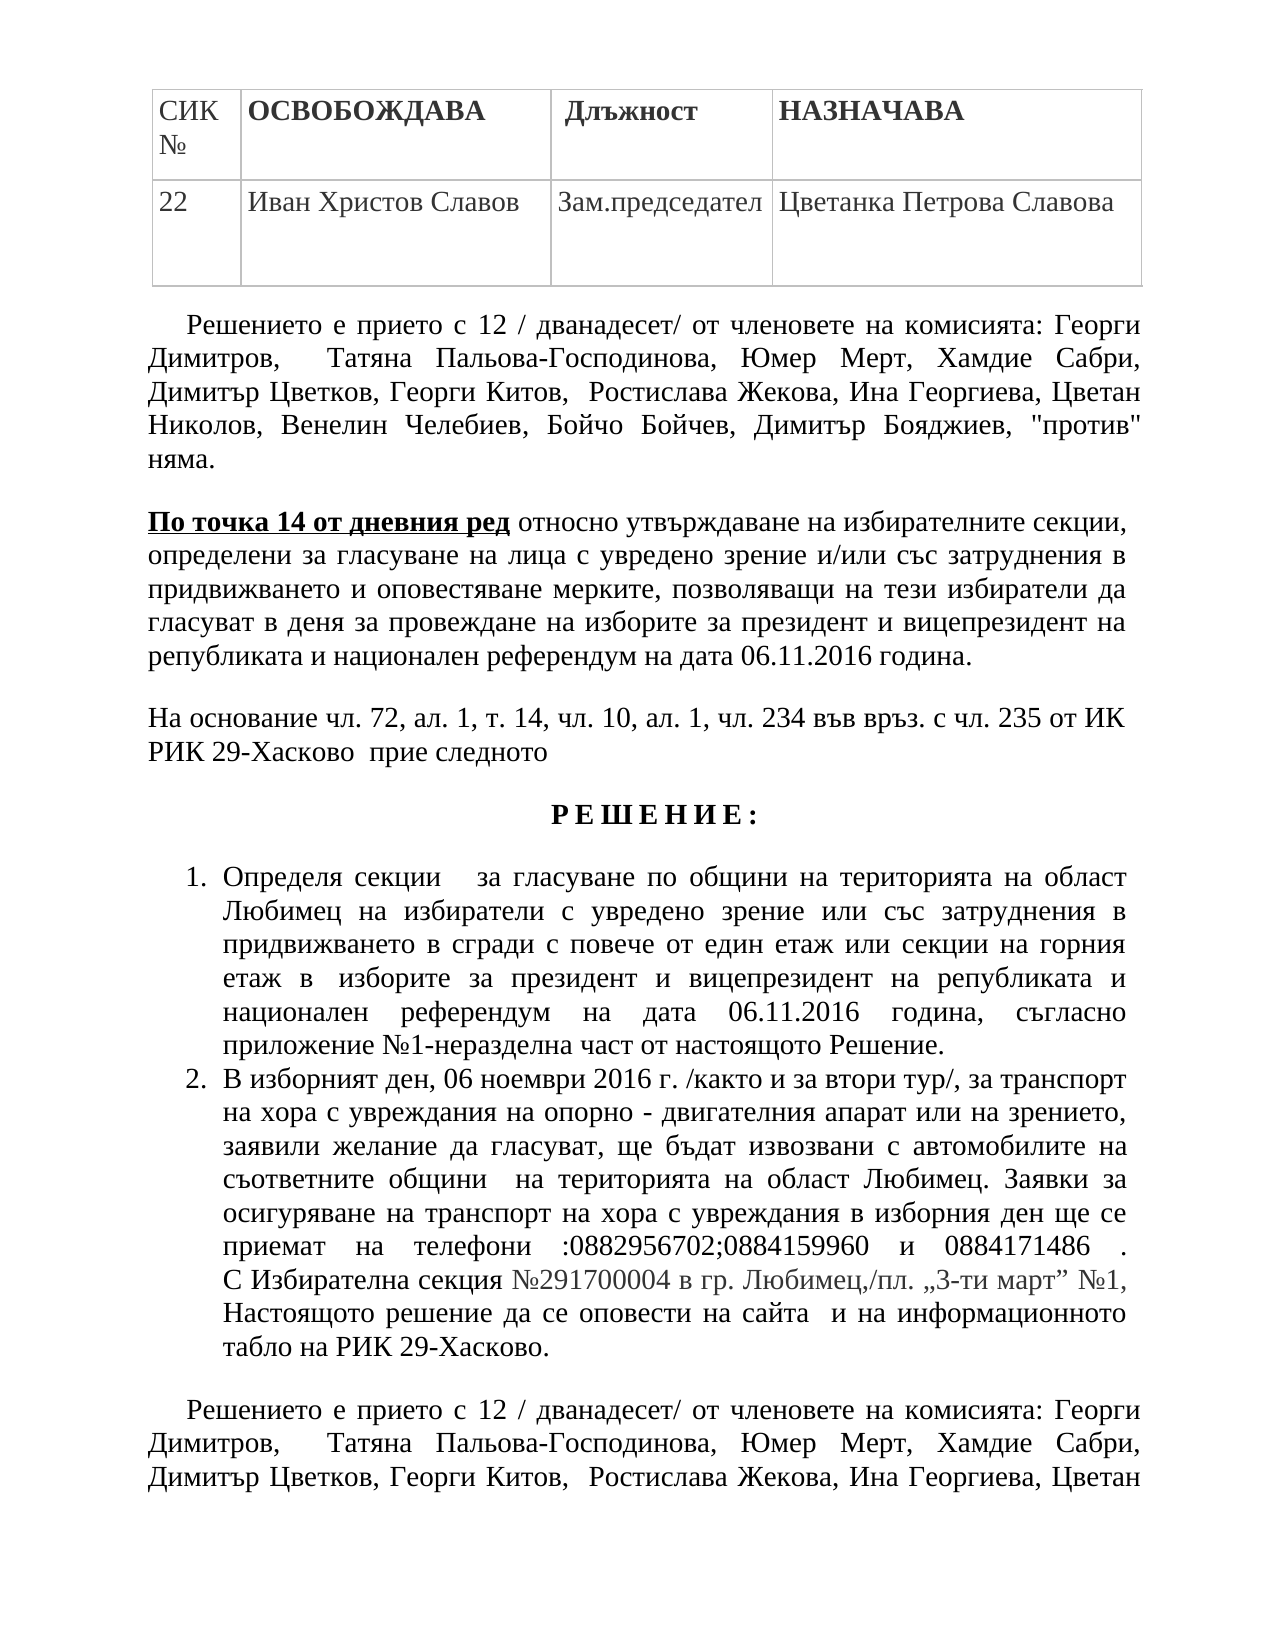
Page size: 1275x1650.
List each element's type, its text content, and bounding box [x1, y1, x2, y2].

text На основание чл. 72, ал. 1, т. 14, чл. 10, ал. 1, чл. 234 във връз. с чл. 235 от ИК РИК 29-Хасково прие следното [148, 701, 1127, 768]
table_header ОСВОБОЖДАВА [242, 90, 550, 179]
table_header СИК № [153, 90, 240, 179]
table_cell Зам.председател [552, 181, 772, 285]
table_cell 22 [153, 181, 240, 285]
table_cell Иван Христов Славов [242, 181, 550, 285]
table_cell Цветанка Петрова Славова [773, 181, 1141, 285]
table_header Длъжност [552, 90, 772, 179]
text РЕШЕНИЕ: [148, 797, 1141, 830]
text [148, 1392, 1141, 1492]
text По точка 14 от дневния ред относно утвърждаване на избирателните секции, определени за гласуване на лица с увредено зрение и/или със затруднения в придвижването и оповестяване мерките, позволяващи на тези избиратели да гласуват в деня за провеждане на изборите за президент и вицепрезидент на републиката и национален референдум на дата 06.11.2016 година. [148, 504, 1127, 671]
list В изборният ден, 06 ноември 2016 г. /както и за втори тур/, за транспорт на хора с увреждания на опорно - двигателния апарат или на зрението, заявили желание да гласуват, ще бъдат извозвани с автомобилите на съответните общини на територията на област Любимец. Заявки за осигуряване на транспорт на хора с увреждания в изборния ден ще се приемат на телефони :0882956702;0884159960 и 0884171486 . С Избирателна секция №291700004 в гр. Любимец,/пл. „3-ти март” №1, Настоящото решение да се оповести на сайта и на информационното табло на РИК 29-Хасково. [185, 1061, 1127, 1363]
table_header НАЗНАЧАВА [773, 90, 1141, 179]
list Определя секции за гласуване по общини на територията на област Любимец на избиратели с увредено зрение или със затруднения в придвижването в сгради с повече от един етаж или секции на горния етаж в изборите за президент и вицепрезидент на републиката и национален референдум на дата 06.11.2016 година, съгласно приложение №1-неразделна част от настоящото Решение. [185, 859, 1127, 1061]
